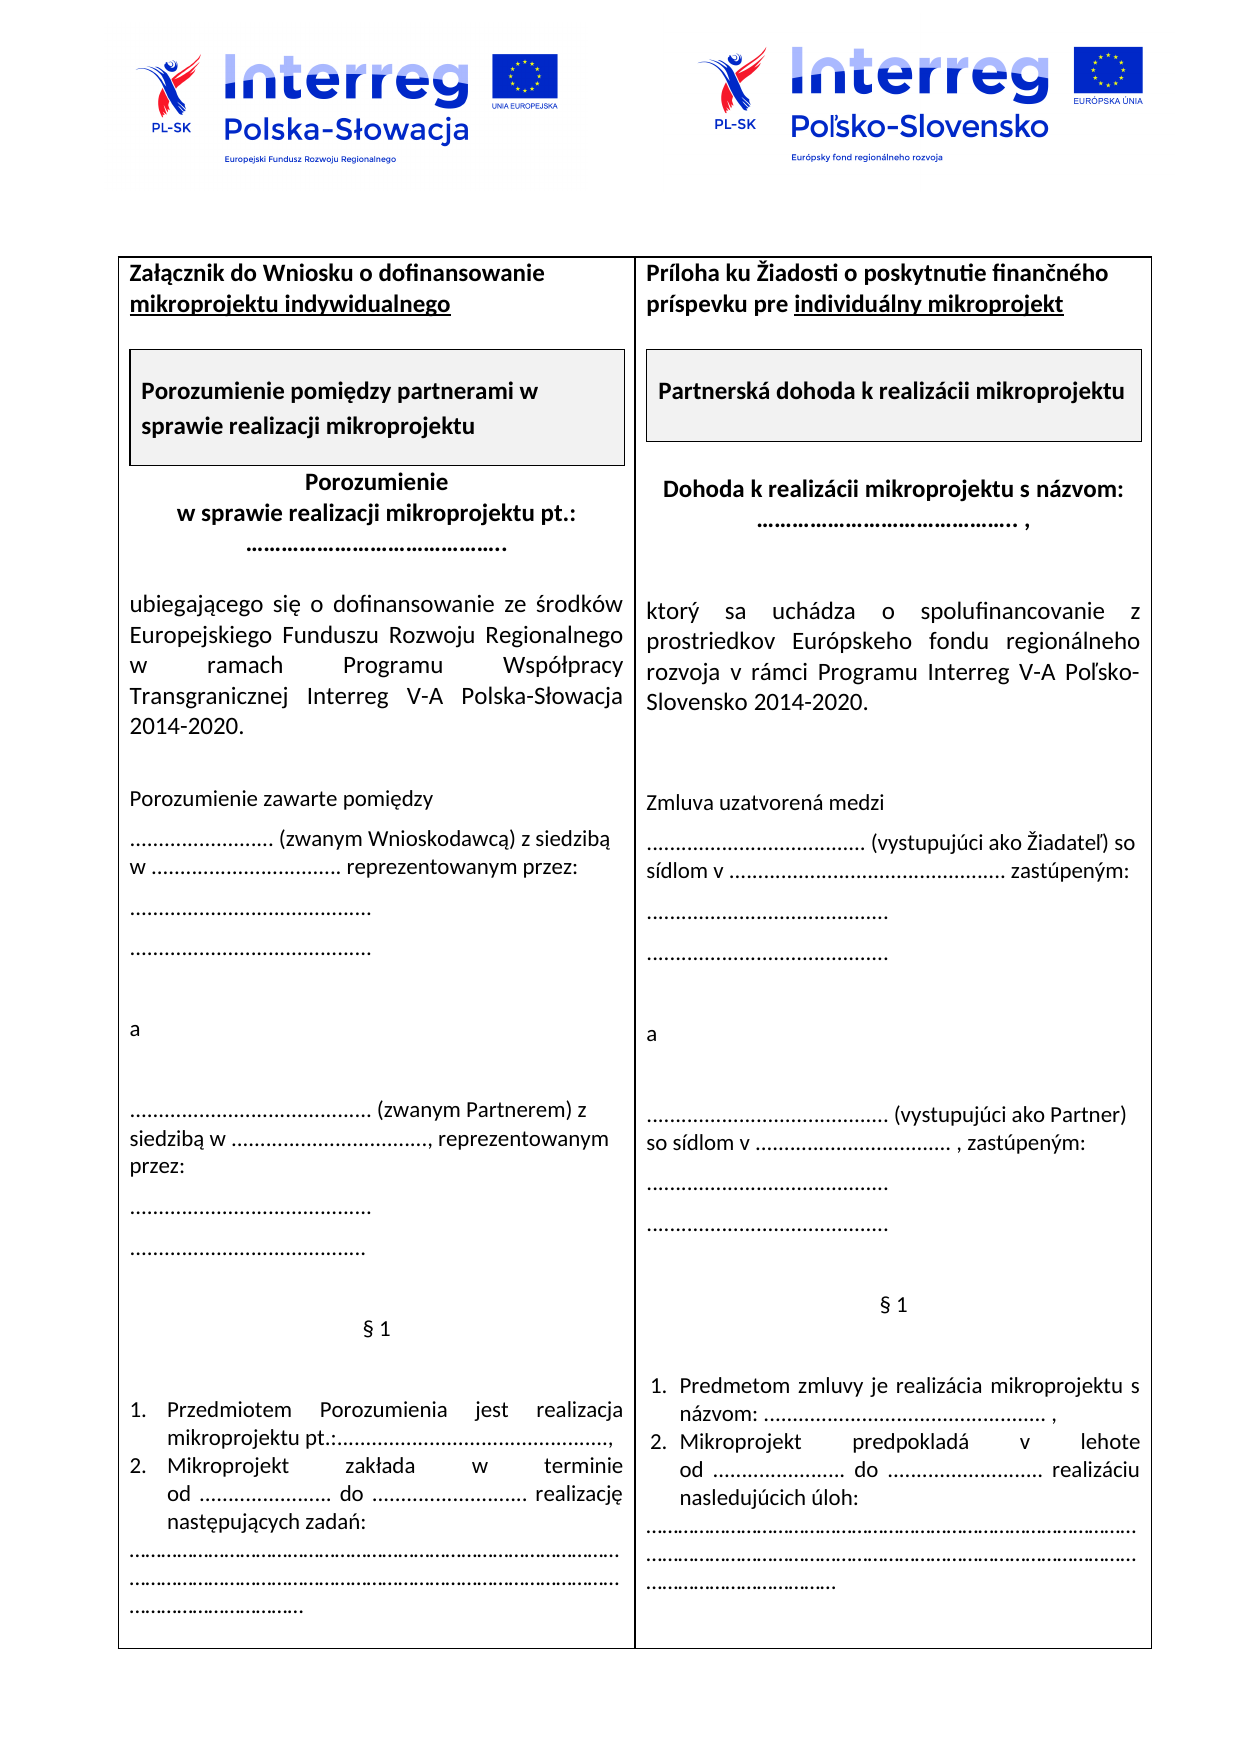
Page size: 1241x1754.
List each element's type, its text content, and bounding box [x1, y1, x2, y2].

picture [103, 22, 588, 191]
picture [663, 13, 1176, 192]
